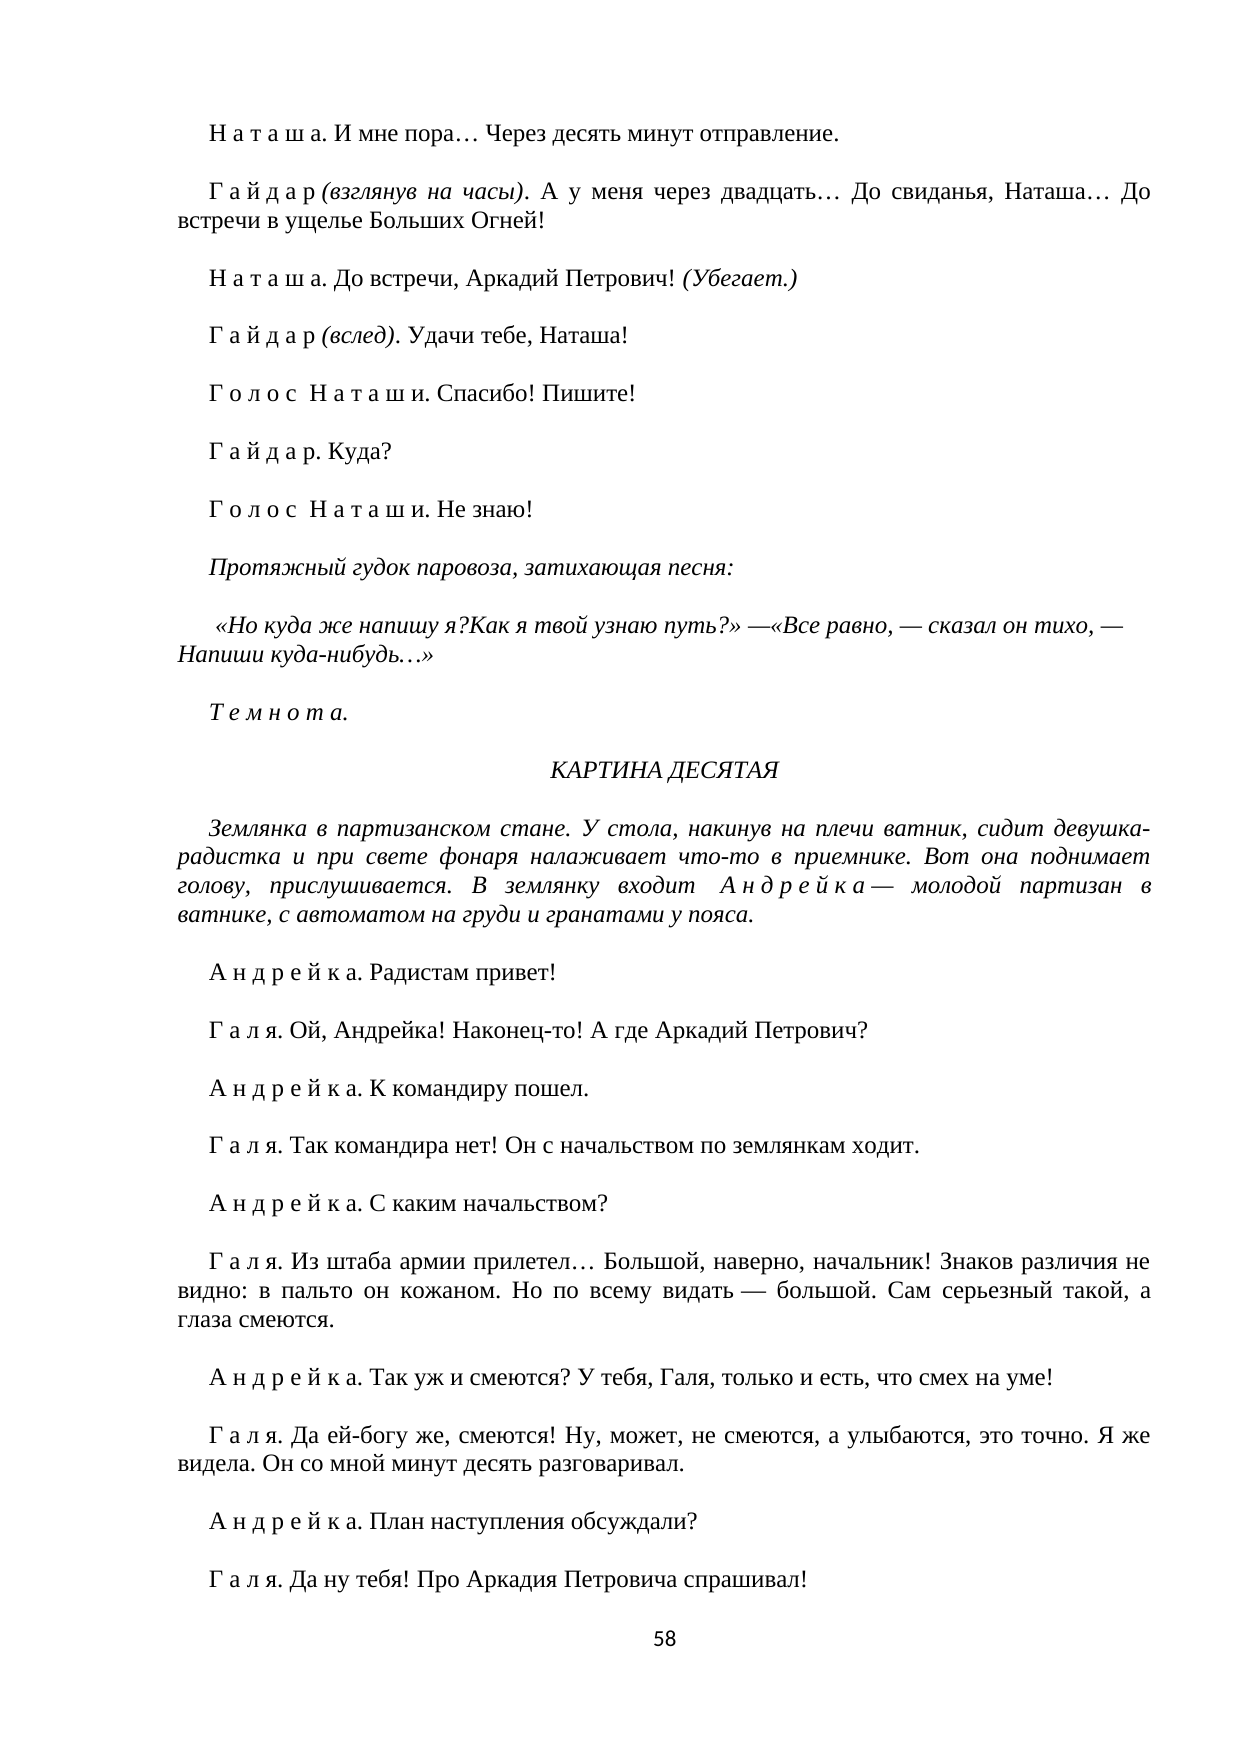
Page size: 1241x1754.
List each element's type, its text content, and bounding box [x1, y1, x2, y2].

text Т е м н о т а. [177, 697, 1152, 726]
text А н д р е й к а. План наступления обсуждали? [177, 1506, 1152, 1535]
text Н а т а ш а. До встречи, Аркадий Петрович! (Убегает.) [177, 263, 1152, 291]
text Г а й д а р (взглянув на часы). А у меня через двадцать… До свиданья, Наташа… До встречи в ущелье Больших Огней! [177, 176, 1152, 233]
text Г а й д а р. Куда? [177, 436, 1152, 465]
text Протяжный гудок паровоза, затихающая песня: [177, 552, 1152, 581]
text КАРТИНА ДЕСЯТАЯ [177, 755, 1152, 783]
text Г а л я. Да ну тебя! Про Аркадия Петровича спрашивал! [177, 1564, 1152, 1593]
text Г а л я. Ой, Андрейка! Наконец-то! А где Аркадий Петрович? [177, 1015, 1152, 1043]
text Г а л я. Да ей-богу же, смеются! Ну, может, не смеются, а улыбаются, это точно. Я же видела. Он со мной минут десять разговаривал. [177, 1420, 1152, 1477]
text Г а л я. Из штаба армии прилетел… Большой, наверно, начальник! Знаков различия не видно: в пальто он кожаном. Но по всему видать — большой. Сам серьезный такой, а глаза смеются. [177, 1246, 1152, 1333]
text Г а й д а р (вслед). Удачи тебе, Наташа! [177, 321, 1152, 349]
text «Но куда же напишу я?Как я твой узнаю путь?» —«Все равно, — сказал он тихо, —Напиши куда-нибудь…» [177, 610, 1152, 668]
text А н д р е й к а. Радистам привет! [177, 957, 1152, 986]
text Г а л я. Так командира нет! Он с начальством по землянкам ходит. [177, 1131, 1152, 1159]
text Г о л о с Н а т а ш и. Спасибо! Пишите! [177, 378, 1152, 407]
text Землянка в партизанском стане. У стола, накинув на плечи ватник, сидит девушка-радистка и при свете фонаря налаживает что-то в приемнике. Вот она поднимает голову, прислушивается. В землянку входит А н д р е й к а — молодой партизан в ватнике, с автоматом на груди и гранатами у пояса. [177, 813, 1152, 928]
text А н д р е й к а. Так уж и смеются? У тебя, Галя, только и есть, что смех на уме! [177, 1362, 1152, 1391]
text А н д р е й к а. С каким начальством? [177, 1188, 1152, 1217]
text Н а т а ш а. И мне пора… Через десять минут отправление. [177, 118, 1152, 147]
text А н д р е й к а. К командиру пошел. [177, 1073, 1152, 1101]
text Г о л о с Н а т а ш и. Не знаю! [177, 494, 1152, 523]
